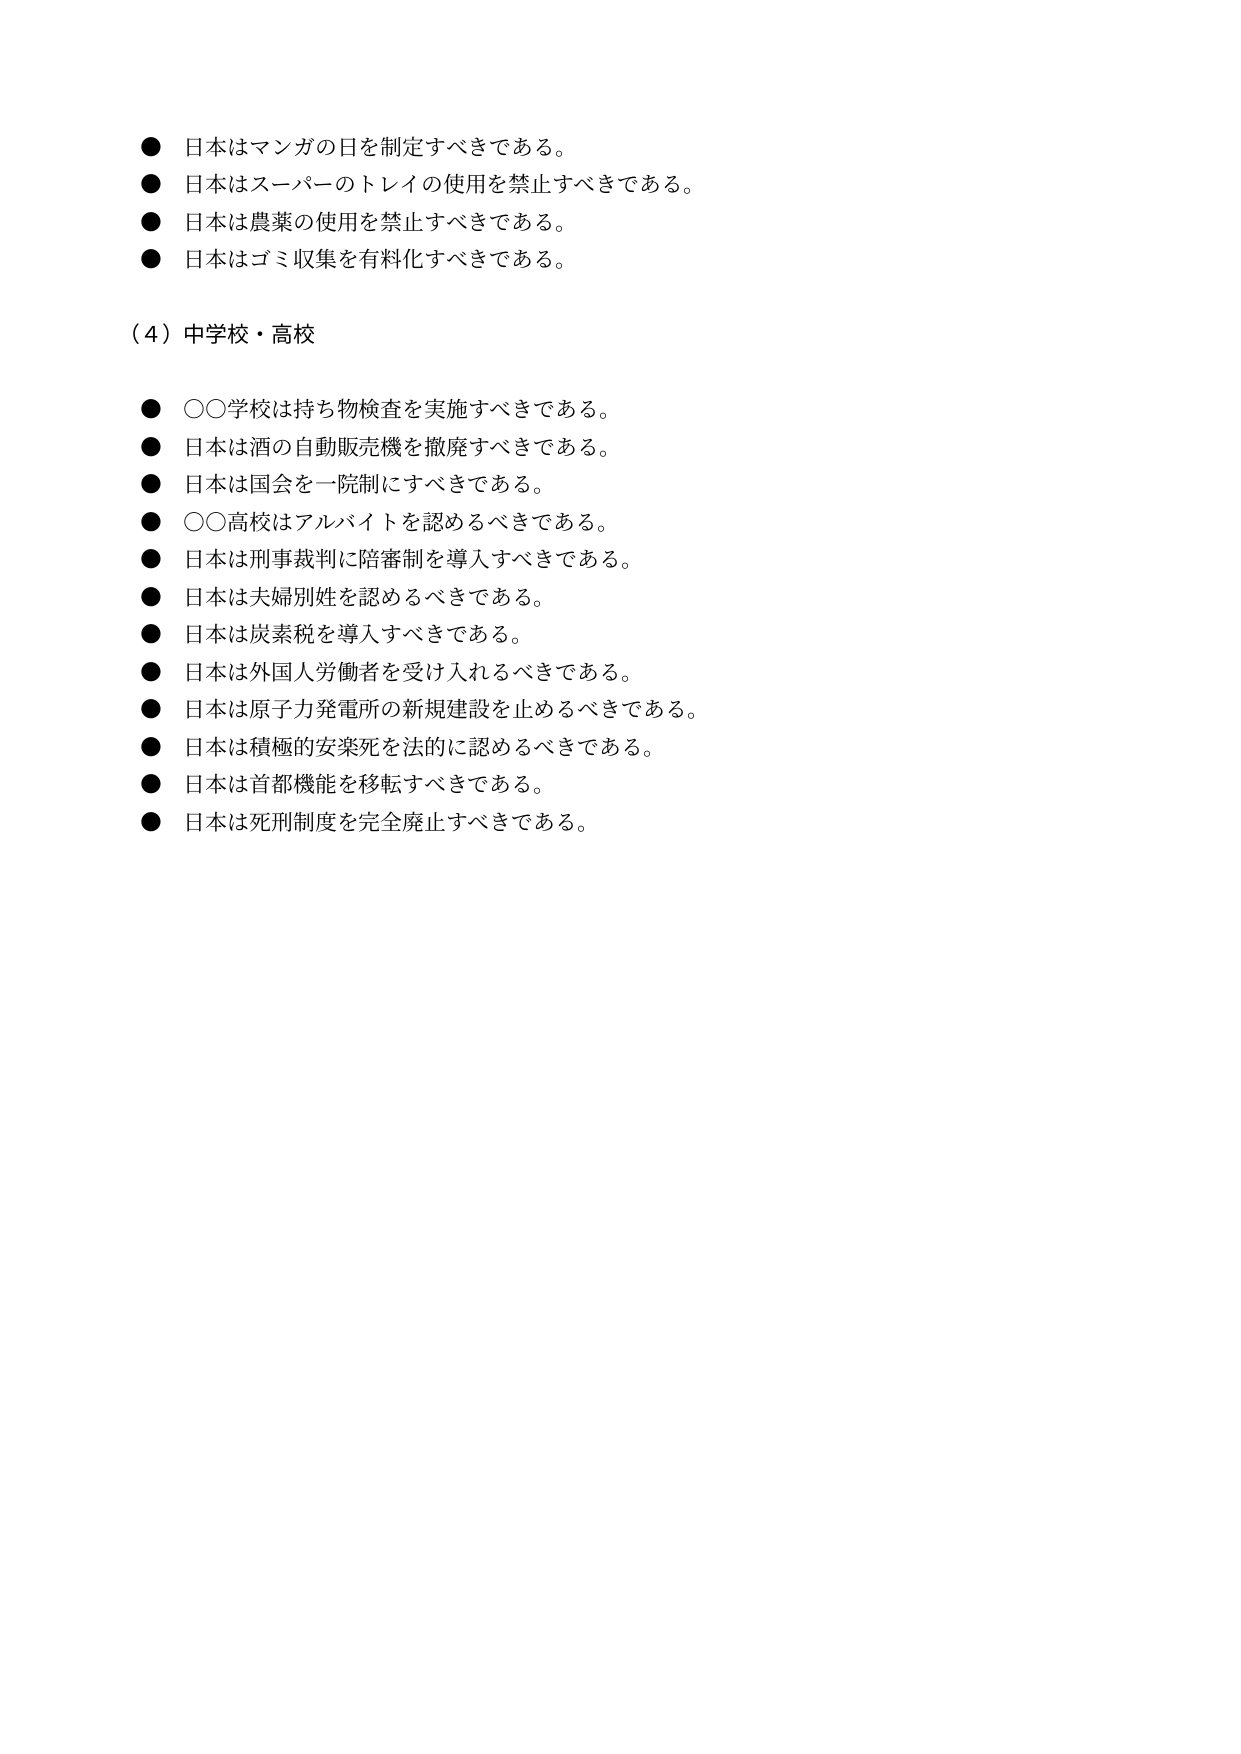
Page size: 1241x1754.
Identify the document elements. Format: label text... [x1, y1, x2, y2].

text ● ○○学校は持ち物検査を実施すべきである。 [118, 389, 1122, 427]
text ● 日本は原子力発電所の新規建設を止めるべきである。 [118, 689, 1122, 727]
text ● 日本は首都機能を移転すべきである。 [118, 764, 1122, 802]
text ● 日本は刑事裁判に陪審制を導入すべきである。 [118, 539, 1122, 577]
text ● 日本は酒の自動販売機を撤廃すべきである。 [118, 427, 1122, 464]
text ● 日本は炭素税を導入すべきである。 [118, 614, 1122, 652]
text ● 日本は農薬の使用を禁止すべきである。 [118, 202, 1122, 239]
text ● ○○高校はアルバイトを認めるべきである。 [118, 502, 1122, 539]
text ● 日本はスーパーのトレイの使用を禁止すべきである。 [118, 164, 1122, 202]
subtitle （４）中学校・高校 [118, 314, 1122, 352]
text ● 日本は積極的安楽死を法的に認めるべきである。 [118, 727, 1122, 764]
text ● 日本はゴミ収集を有料化すべきである。 [118, 239, 1122, 277]
text ● 日本は死刑制度を完全廃止すべきである。 [118, 802, 1122, 839]
text ● 日本は国会を一院制にすべきである。 [118, 464, 1122, 502]
text ● 日本は外国人労働者を受け入れるべきである。 [118, 652, 1122, 689]
text ● 日本はマンガの日を制定すべきである。 [118, 127, 1122, 164]
text ● 日本は夫婦別姓を認めるべきである。 [118, 577, 1122, 614]
